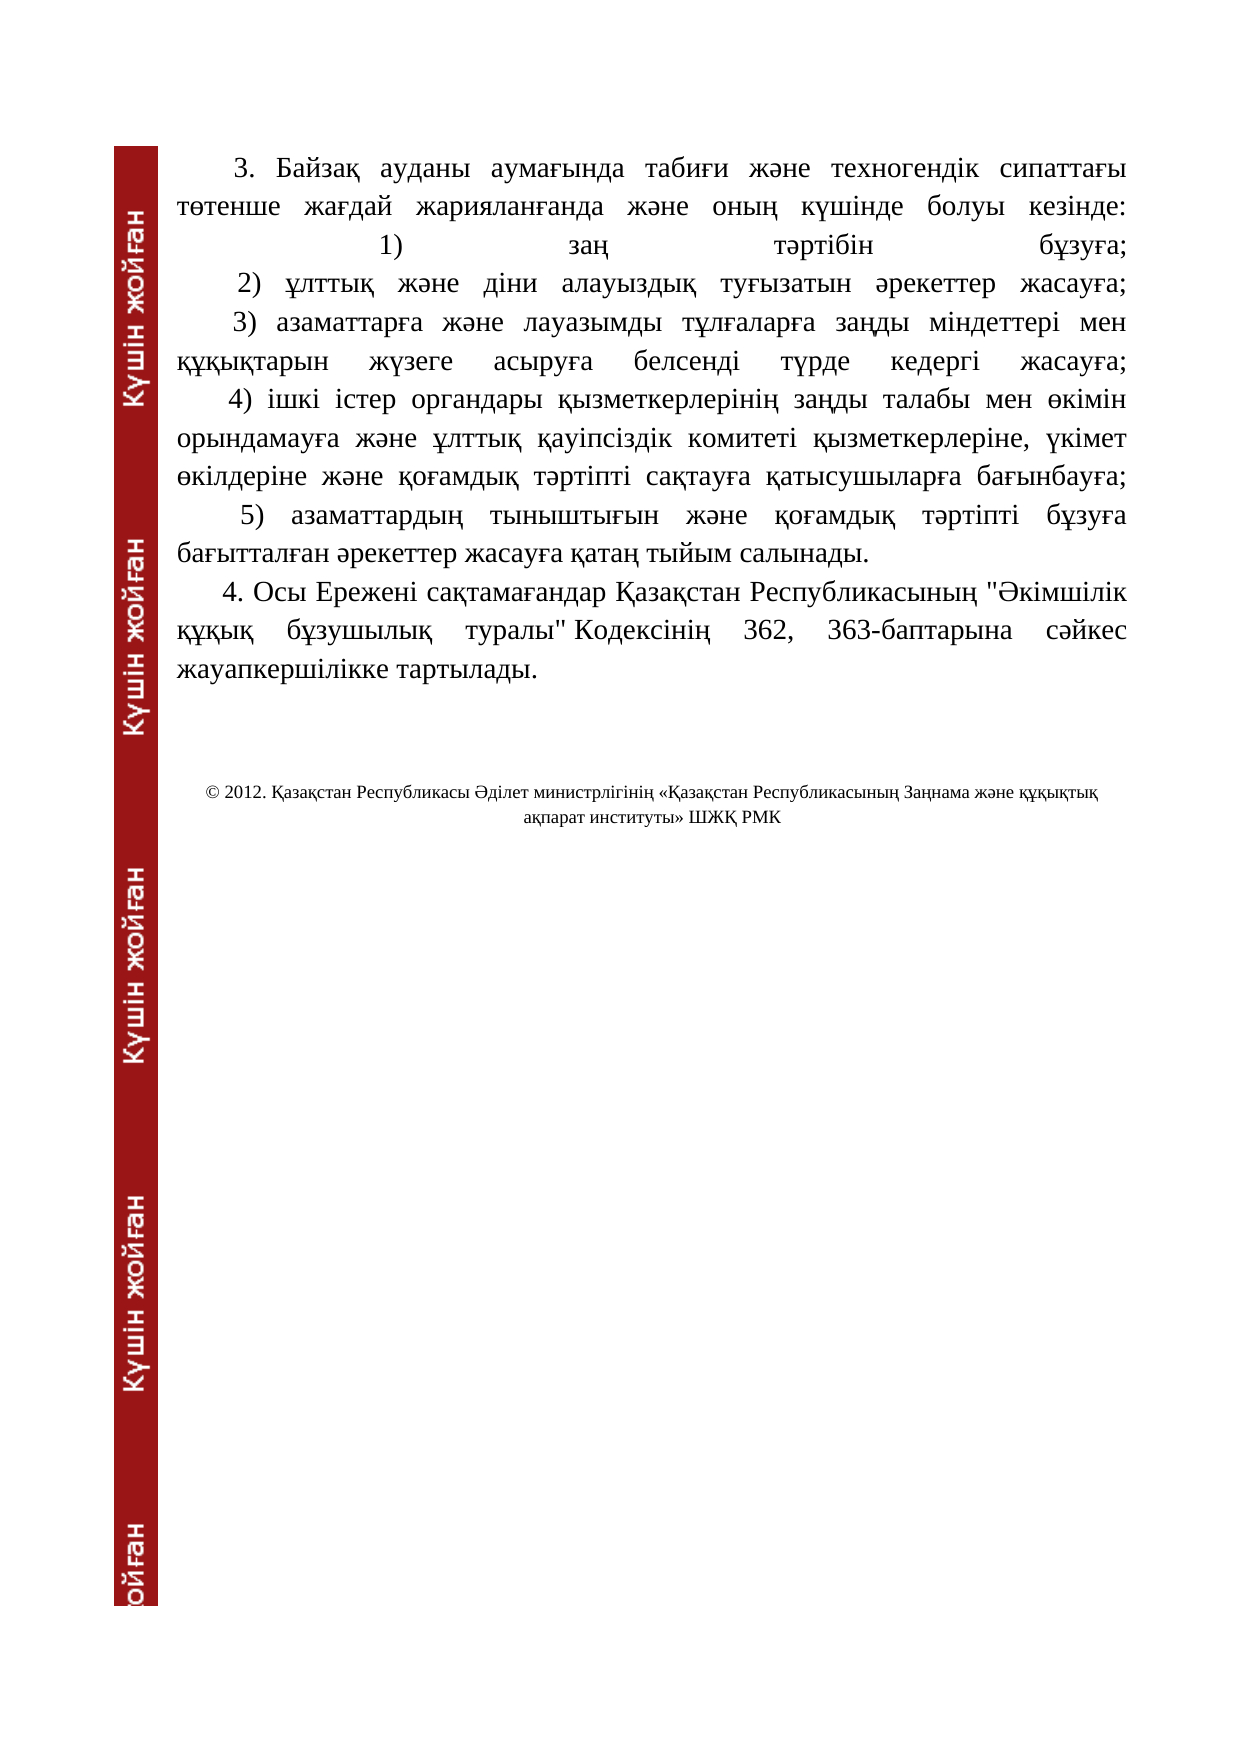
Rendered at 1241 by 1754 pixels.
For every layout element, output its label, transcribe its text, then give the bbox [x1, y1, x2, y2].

picture [114, 828, 158, 1606]
picture [114, 569, 158, 574]
text 4. Осы Ережені сақтамағандар Қазақстан Республикасының "Әкімшілік құқық бұзушылық туралы" Кодексінің 362, 363-баптарына сәйкес жауапкершілікке тартылады. [112, 574, 1128, 684]
picture [114, 146, 158, 150]
text © 2012. Қазақстан Республикасы Әділет министрлігінің «Қазақстан Республикасының Заңнама және құқықтық ақпарат институты» ШЖҚ РМК [112, 781, 1128, 828]
picture [114, 684, 158, 781]
text 3. Байзақ ауданы аумағында табиғи және техногендік сипаттағы төтенше жағдай жарияланғанда және оның күшінде болуы кезінде: 1) заң тәртібін бұзуға; 2) ұлттық және діни алауыздық туғызатын әрекеттер жасауға; 3) азаматтарға және лауазымды тұлғаларға заңды міндеттері мен құқықтарын жүзеге асыруға белсенді түрде кедергі жасауға; 4) ішкі істер органдары қызметкерлерінің заңды талабы мен өкімін орындамауға және ұлттық қауіпсіздік комитеті қызметкерлеріне, үкімет өкілдеріне және қоғамдық тәртіпті сақтауға қатысушыларға бағынбауға; 5) азаматтардың тыныштығын және қоғамдық тәртіпті бұзуға бағытталған әрекеттер жасауға қатаң тыйым салынады. [112, 150, 1128, 569]
